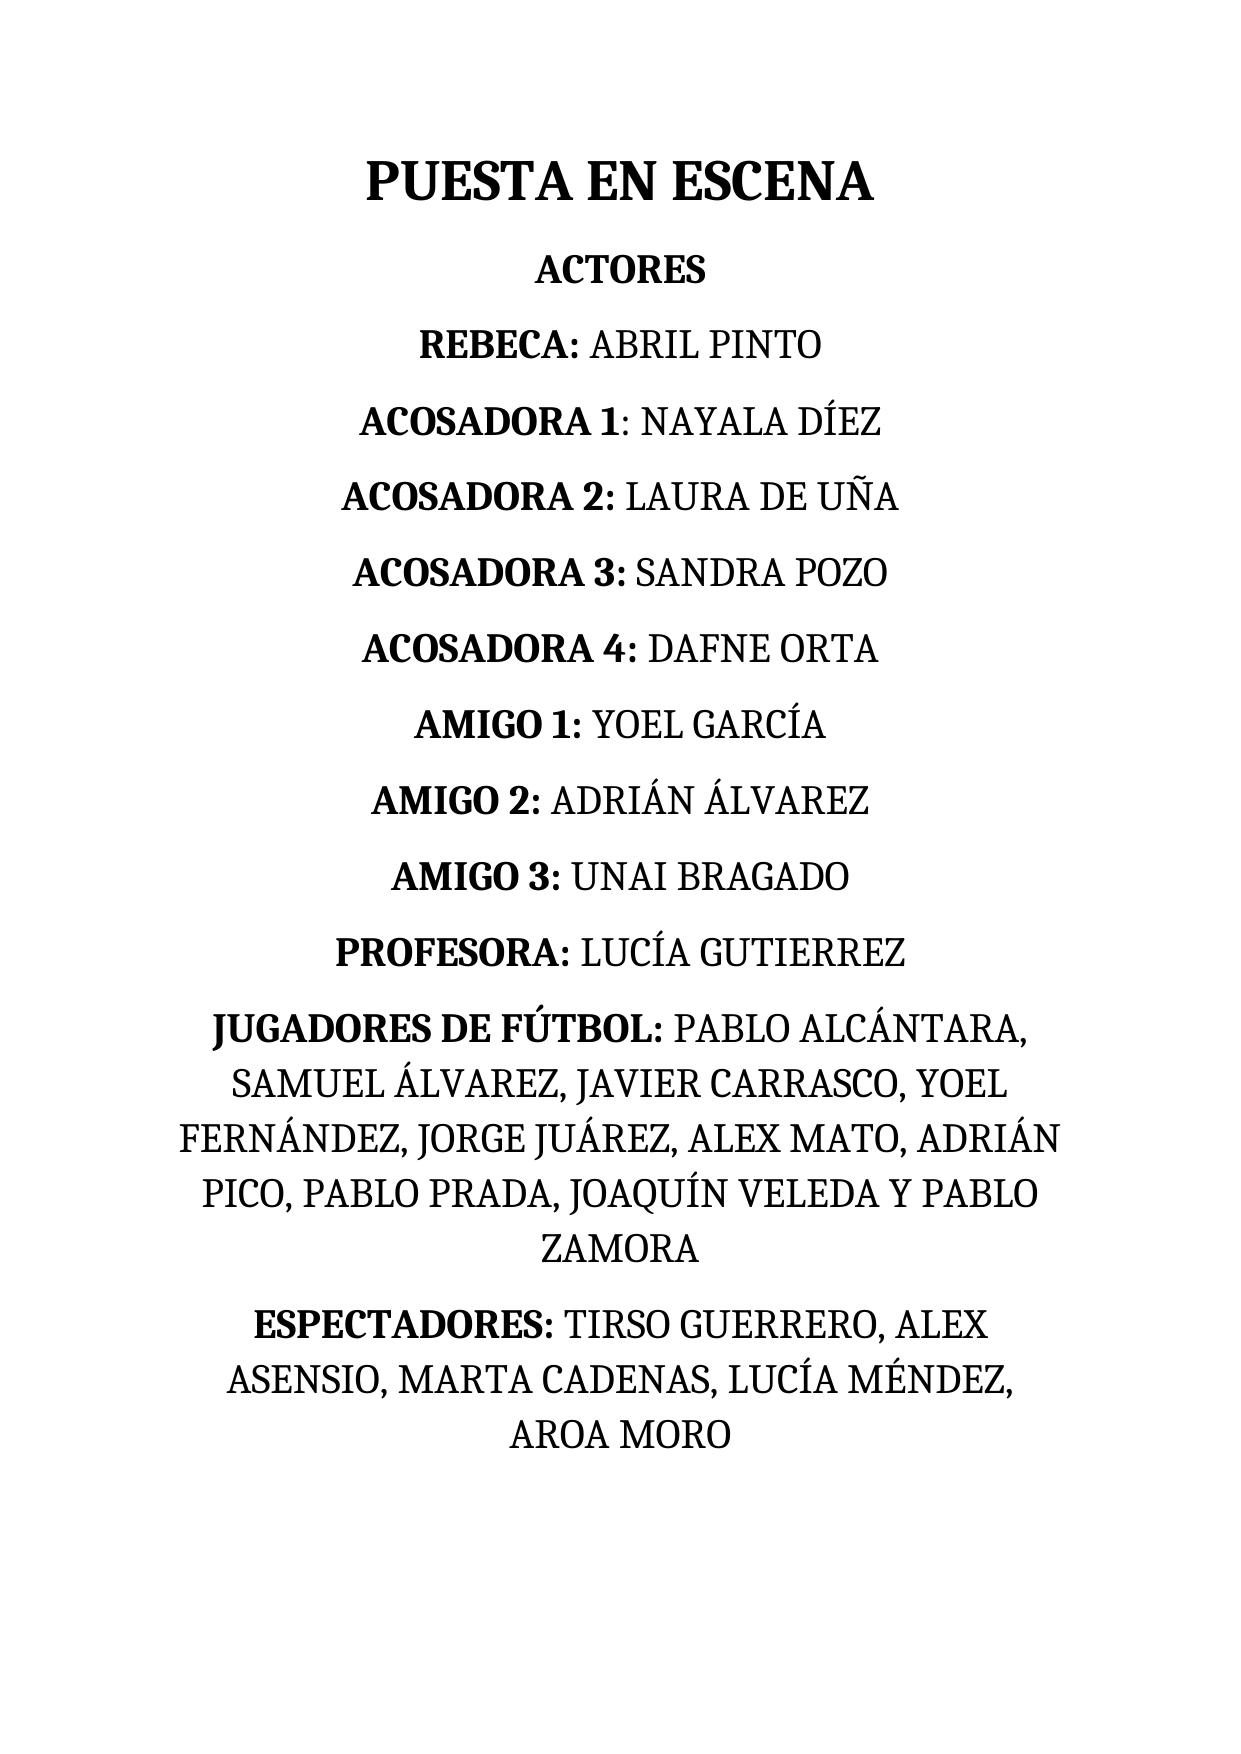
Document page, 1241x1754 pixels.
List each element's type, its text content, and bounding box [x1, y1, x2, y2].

text AMIGO 3: UNAI BRAGADO [177, 853, 1063, 901]
text ESPECTADORES: TIRSO GUERRERO, ALEX ASENSIO, MARTA CADENAS, LUCÍA MÉNDEZ, AROA MORO [177, 1301, 1063, 1459]
text PROFESORA: LUCÍA GUTIERREZ [177, 929, 1063, 977]
text AMIGO 1: YOEL GARCÍA [177, 701, 1063, 749]
text ACOSADORA 2: LAURA DE UÑA [177, 473, 1063, 521]
text ACOSADORA 4: DAFNE ORTA [177, 625, 1063, 673]
text REBECA: ABRIL PINTO [177, 321, 1063, 369]
text ACOSADORA 1: NAYALA DÍEZ [177, 397, 1063, 445]
text ACOSADORA 3: SANDRA POZO [177, 549, 1063, 597]
text AMIGO 2: ADRIÁN ÁLVAREZ [177, 777, 1063, 825]
text ACTORES [177, 246, 1063, 293]
text JUGADORES DE FÚTBOL: PABLO ALCÁNTARA, SAMUEL ÁLVAREZ, JAVIER CARRASCO, YOEL FERNÁNDEZ, JORGE JUÁREZ, ALEX MATO, ADRIÁN PICO, PABLO PRADA, JOAQUÍN VELEDA Y PABLO ZAMORA [177, 1005, 1063, 1273]
text PUESTA EN ESCENA [177, 148, 1063, 215]
